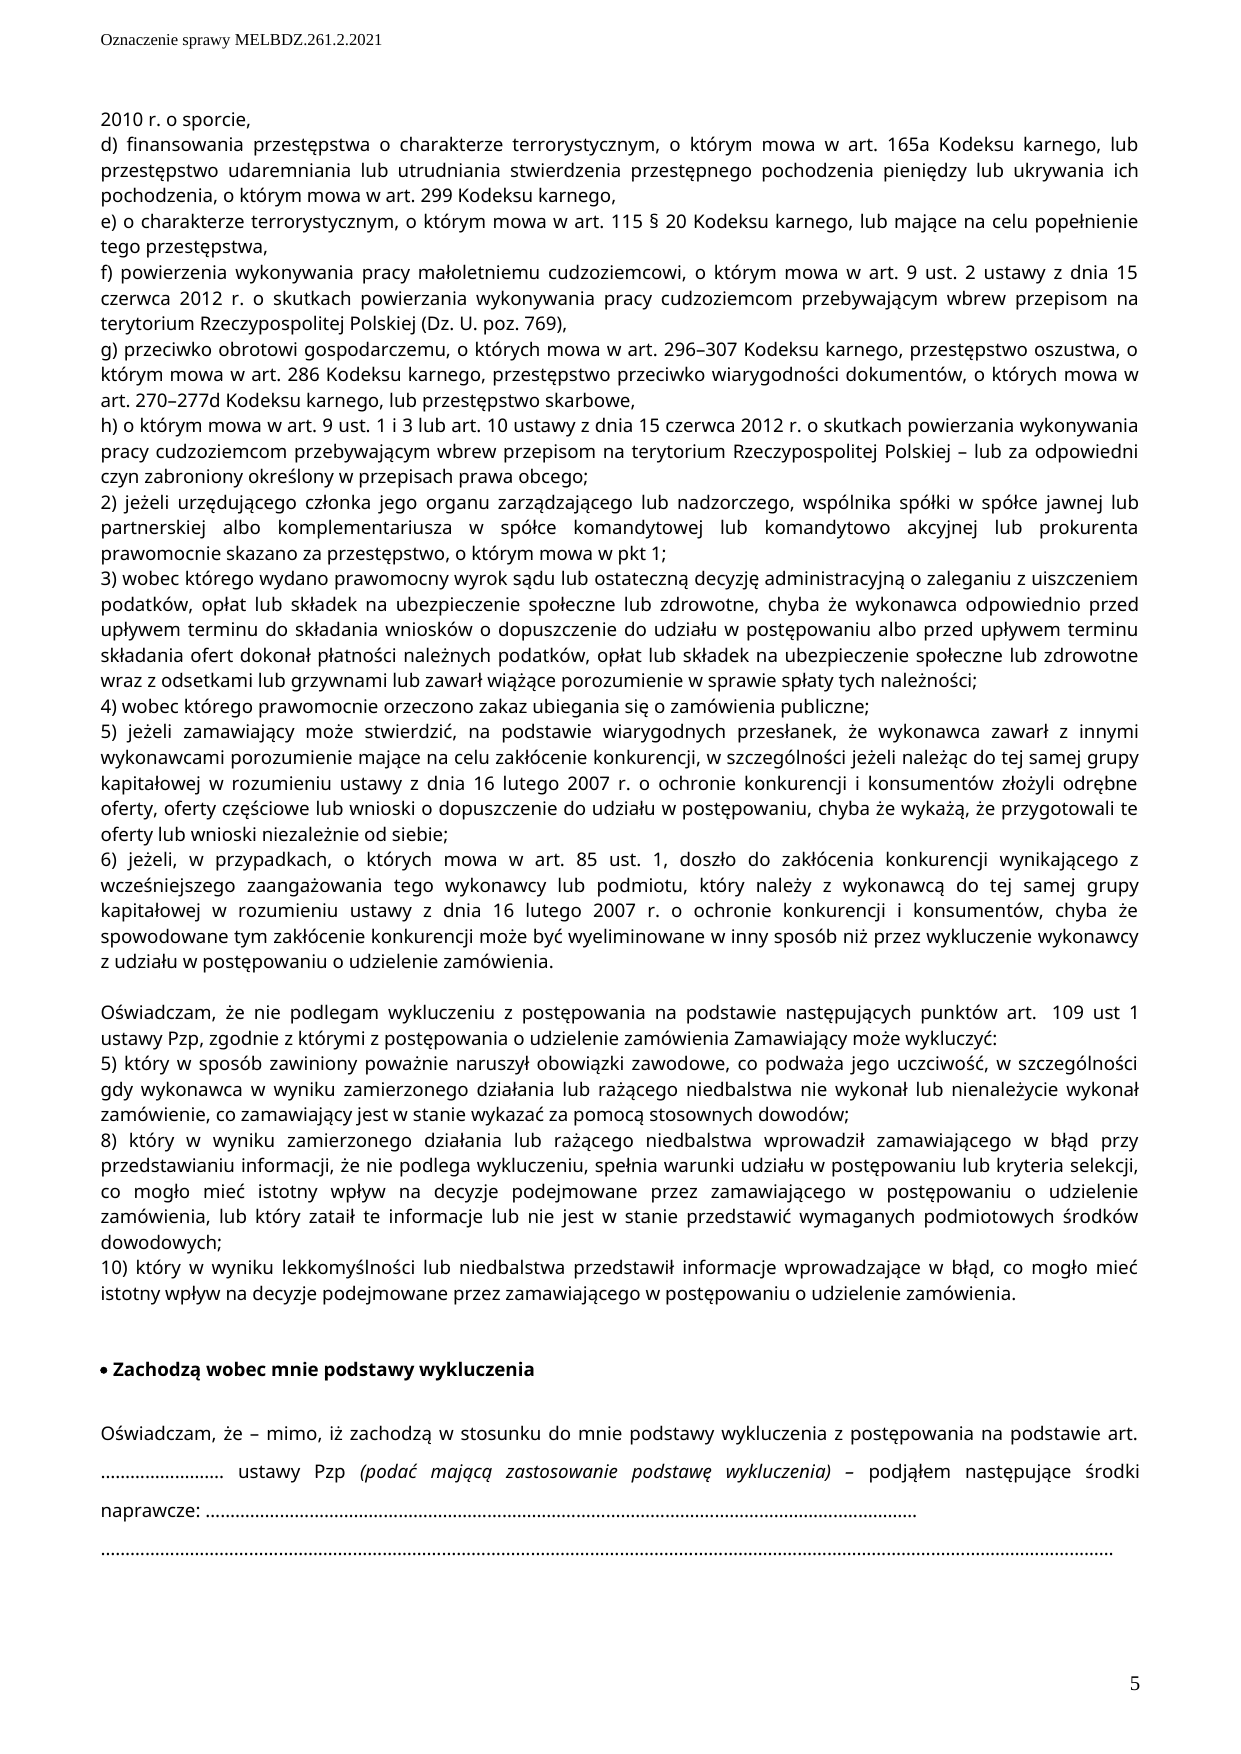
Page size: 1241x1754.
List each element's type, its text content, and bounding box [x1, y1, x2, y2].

text 8) który w wyniku zamierzonego działania lub rażącego niedbalstwa wprowadził zamawiającego w błąd przy przedstawianiu informacji, że nie podlega wykluczeniu, spełnia warunki udziału w postępowaniu lub kryteria selekcji, co mogło mieć istotny wpływ na decyzje podejmowane przez zamawiającego w postępowaniu o udzielenie zamówienia, lub który zataił te informacje lub nie jest w stanie przedstawić wymaganych podmiotowych środków dowodowych; [100, 1127, 1140, 1255]
text g) przeciwko obrotowi gospodarczemu, o których mowa w art. 296–307 Kodeksu karnego, przestępstwo oszustwa, o którym mowa w art. 286 Kodeksu karnego, przestępstwo przeciwko wiarygodności dokumentów, o których mowa w art. 270–277d Kodeksu karnego, lub przestępstwo skarbowe, [100, 336, 1140, 412]
text 2) jeżeli urzędującego członka jego organu zarządzającego lub nadzorczego, wspólnika spółki w spółce jawnej lub partnerskiej albo komplementariusza w spółce komandytowej lub komandytowo akcyjnej lub prokurenta prawomocnie skazano za przestępstwo, o którym mowa w pkt 1; [100, 489, 1140, 566]
text e) o charakterze terrorystycznym, o którym mowa w art. 115 § 20 Kodeksu karnego, lub mające na celu popełnienie tego przestępstwa, [100, 208, 1140, 259]
text f) powierzenia wykonywania pracy małoletniemu cudzoziemcowi, o którym mowa w art. 9 ust. 2 ustawy z dnia 15 czerwca 2012 r. o skutkach powierzania wykonywania pracy cudzoziemcom przebywającym wbrew przepisom na terytorium Rzeczypospolitej Polskiej (Dz. U. poz. 769), [100, 259, 1140, 336]
text 5) jeżeli zamawiający może stwierdzić, na podstawie wiarygodnych przesłanek, że wykonawca zawarł z innymi wykonawcami porozumienie mające na celu zakłócenie konkurencji, w szczególności jeżeli należąc do tej samej grupy kapitałowej w rozumieniu ustawy z dnia 16 lutego 2007 r. o ochronie konkurencji i konsumentów złożyli odrębne oferty, oferty częściowe lub wnioski o dopuszczenie do udziału w postępowaniu, chyba że wykażą, że przygotowali te oferty lub wnioski niezależnie od siebie; [100, 719, 1140, 846]
text ………………………………………………………………………………………………………………………………………………………….………………………… [100, 1535, 1140, 1561]
text d) finansowania przestępstwa o charakterze terrorystycznym, o którym mowa w art. 165a Kodeksu karnego, lub przestępstwo udaremniania lub utrudniania stwierdzenia przestępnego pochodzenia pieniędzy lub ukrywania ich pochodzenia, o którym mowa w art. 299 Kodeksu karnego, [100, 132, 1140, 208]
text Oświadczam, że nie podlegam wykluczeniu z postępowania na podstawie następujących punktów art. 109 ust 1 ustawy Pzp, zgodnie z którymi z postępowania o udzielenie zamówienia Zamawiający może wykluczyć: [100, 999, 1140, 1051]
text Zachodzą wobec mnie podstawy wykluczenia [100, 1357, 1140, 1382]
text h) o którym mowa w art. 9 ust. 1 i 3 lub art. 10 ustawy z dnia 15 czerwca 2012 r. o skutkach powierzania wykonywania pracy cudzoziemcom przebywającym wbrew przepisom na terytorium Rzeczypospolitej Polskiej – lub za odpowiedni czyn zabroniony określony w przepisach prawa obcego; [100, 412, 1140, 489]
text 2010 r. o sporcie, [100, 106, 1140, 132]
text 4) wobec którego prawomocnie orzeczono zakaz ubiegania się o zamówienia publiczne; [100, 693, 1140, 719]
text Oświadczam, że – mimo, iż zachodzą w stosunku do mnie podstawy wykluczenia z postępowania na podstawie art. ……………………. ustawy Pzp (podać mającą zastosowanie podstawę wykluczenia) – podjąłem następujące środki naprawcze: ………………………………………………………………………………………….……………………..…………… [100, 1421, 1140, 1522]
text 10) który w wyniku lekkomyślności lub niedbalstwa przedstawił informacje wprowadzające w błąd, co mogło mieć istotny wpływ na decyzje podejmowane przez zamawiającego w postępowaniu o udzielenie zamówienia. [100, 1255, 1140, 1306]
text 3) wobec którego wydano prawomocny wyrok sądu lub ostateczną decyzję administracyjną o zaleganiu z uiszczeniem podatków, opłat lub składek na ubezpieczenie społeczne lub zdrowotne, chyba że wykonawca odpowiednio przed upływem terminu do składania wniosków o dopuszczenie do udziału w postępowaniu albo przed upływem terminu składania ofert dokonał płatności należnych podatków, opłat lub składek na ubezpieczenie społeczne lub zdrowotne wraz z odsetkami lub grzywnami lub zawarł wiążące porozumienie w sprawie spłaty tych należności; [100, 566, 1140, 693]
text 6) jeżeli, w przypadkach, o których mowa w art. 85 ust. 1, doszło do zakłócenia konkurencji wynikającego z wcześniejszego zaangażowania tego wykonawcy lub podmiotu, który należy z wykonawcą do tej samej grupy kapitałowej w rozumieniu ustawy z dnia 16 lutego 2007 r. o ochronie konkurencji i konsumentów, chyba że spowodowane tym zakłócenie konkurencji może być wyeliminowane w inny sposób niż przez wykluczenie wykonawcy z udziału w postępowaniu o udzielenie zamówienia. [100, 846, 1140, 974]
text 5) który w sposób zawiniony poważnie naruszył obowiązki zawodowe, co podważa jego uczciwość, w szczególności gdy wykonawca w wyniku zamierzonego działania lub rażącego niedbalstwa nie wykonał lub nienależycie wykonał zamówienie, co zamawiający jest w stanie wykazać za pomocą stosownych dowodów; [100, 1051, 1140, 1127]
